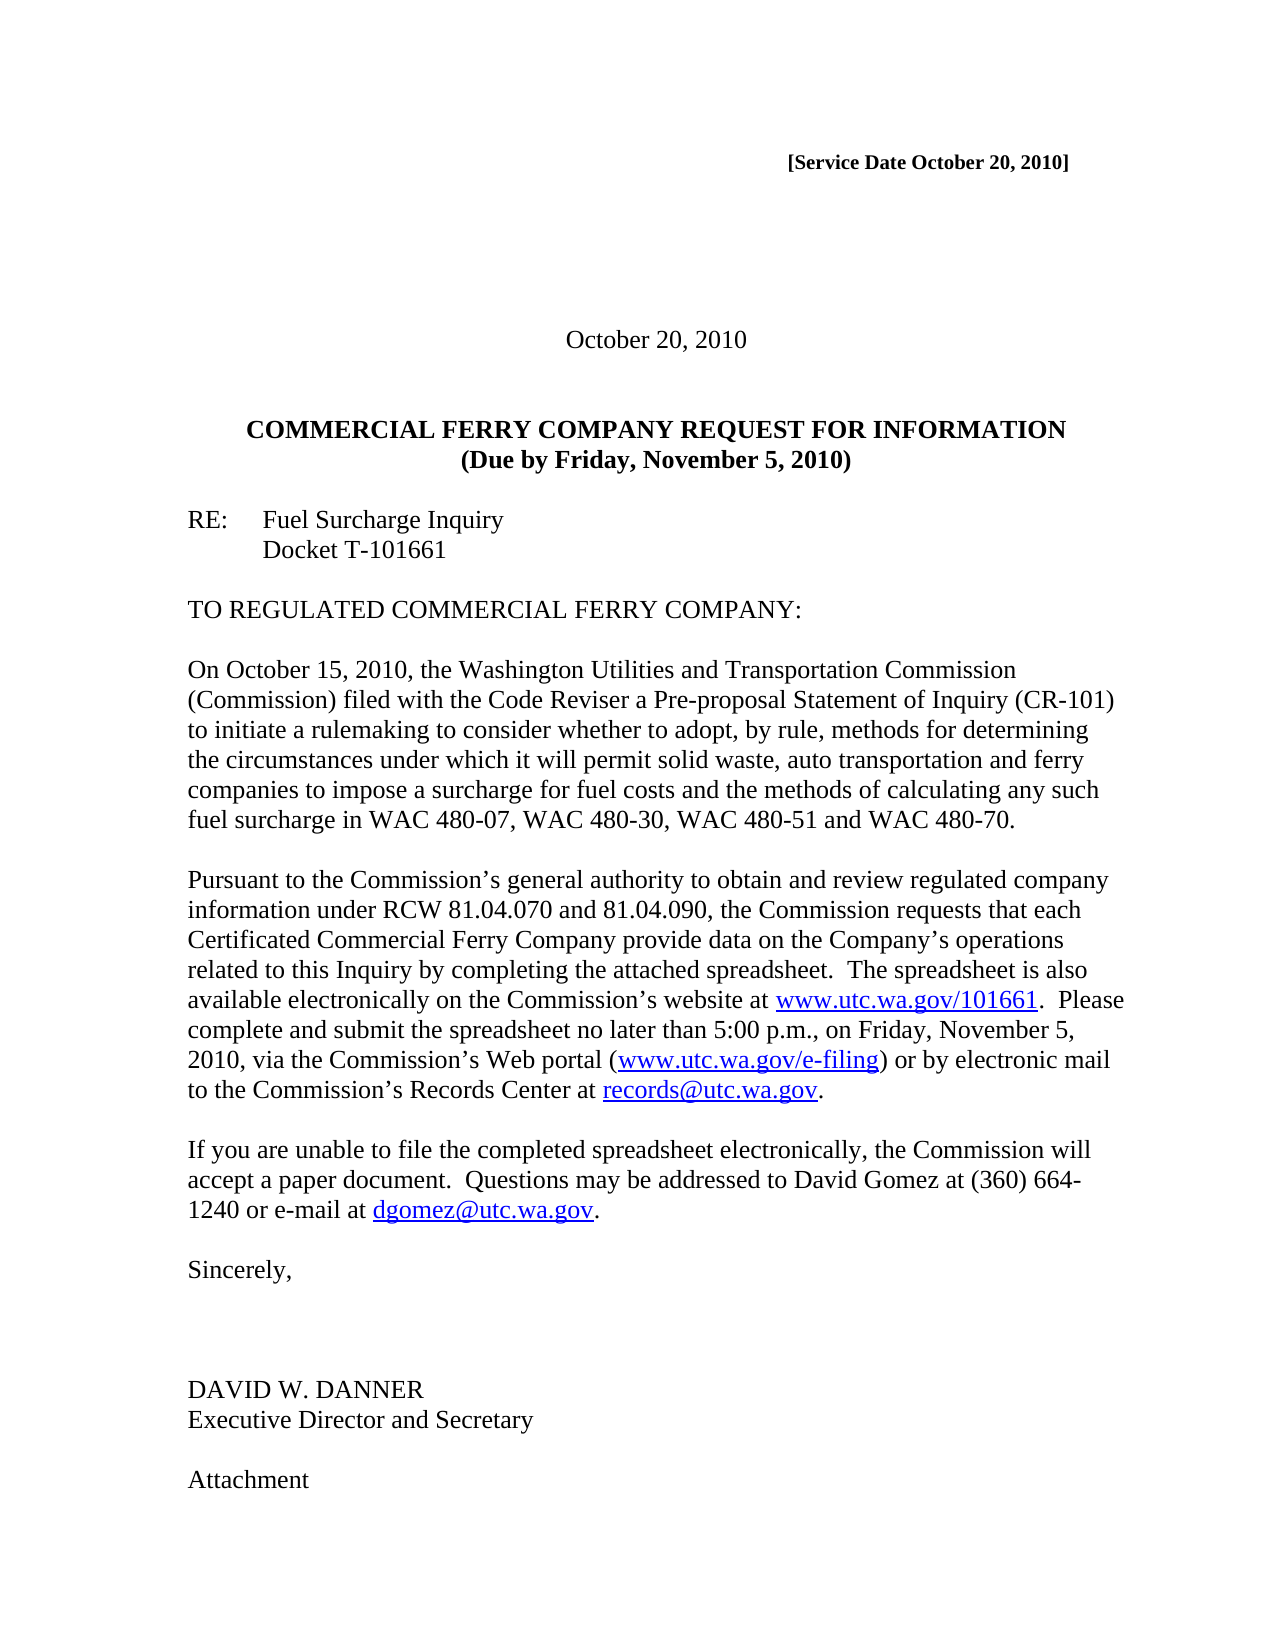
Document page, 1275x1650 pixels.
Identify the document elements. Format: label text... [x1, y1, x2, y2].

text On October 15, 2010, the Washington Utilities and Transportation Commission (Commission) filed with the Code Reviser a Pre-proposal Statement of Inquiry (CR-101) to initiate a rulemaking to consider whether to adopt, by rule, methods for determining the circumstances under which it will permit solid waste, auto transportation and ferry companies to impose a surcharge for fuel costs and the methods of calculating any such fuel surcharge in WAC 480-07, WAC 480-30, WAC 480-51 and WAC 480-70. [187, 654, 1125, 834]
text COMMERCIAL FERRY COMPANY REQUEST FOR INFORMATION [187, 414, 1125, 444]
text Executive Director and Secretary [187, 1404, 1125, 1434]
text If you are unable to file the completed spreadsheet electronically, the Commission will accept a paper document. Questions may be addressed to David Gomez at (360) 664-1240 or e-mail at dgomez@utc.wa.gov. [187, 1134, 1125, 1224]
text RE: Fuel Surcharge Inquiry [187, 504, 1125, 534]
text Docket T-101661 [187, 534, 1125, 564]
text [Service Date October 20, 2010] [187, 150, 1125, 174]
text DAVID W. DANNER [187, 1374, 1125, 1404]
text (Due by Friday, November 5, 2010) [187, 444, 1125, 474]
text Sincerely, [187, 1254, 1125, 1284]
text October 20, 2010 [187, 324, 1125, 354]
text Pursuant to the Commission’s general authority to obtain and review regulated company information under RCW 81.04.070 and 81.04.090, the Commission requests that each Certificated Commercial Ferry Company provide data on the Company’s operations related to this Inquiry by completing the attached spreadsheet. The spreadsheet is also available electronically on the Commission’s website at www.utc.wa.gov/101661. Please complete and submit the spreadsheet no later than 5:00 p.m., on Friday, November 5, 2010, via the Commission’s Web portal (www.utc.wa.gov/e-filing) or by electronic mail to the Commission’s Records Center at records@utc.wa.gov. [187, 864, 1125, 1104]
text TO REGULATED COMMERCIAL FERRY COMPANY: [187, 594, 1125, 624]
text Attachment [187, 1464, 1125, 1494]
